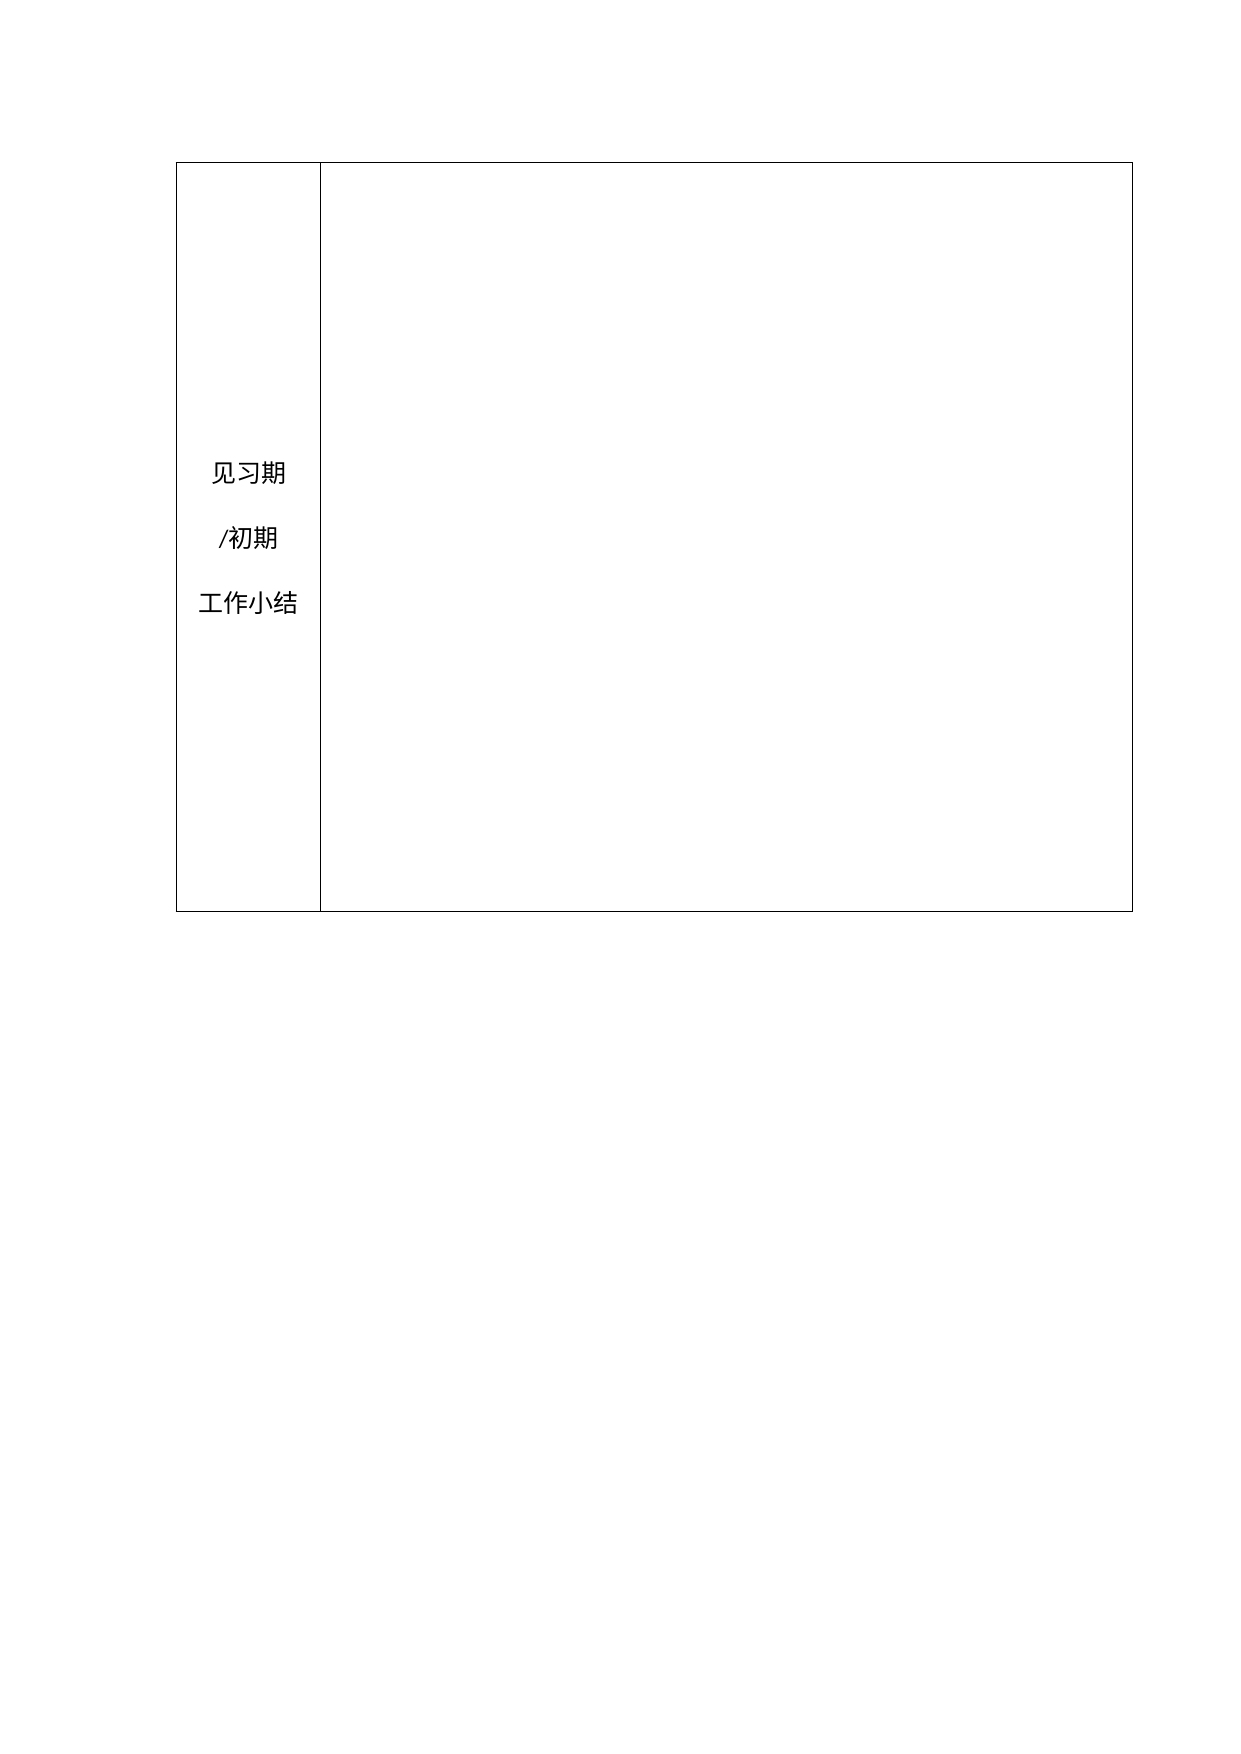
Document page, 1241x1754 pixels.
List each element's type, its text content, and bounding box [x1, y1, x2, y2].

table_cell [321, 163, 1132, 911]
table_cell 见习期 /初期 工作小结 [177, 163, 320, 911]
